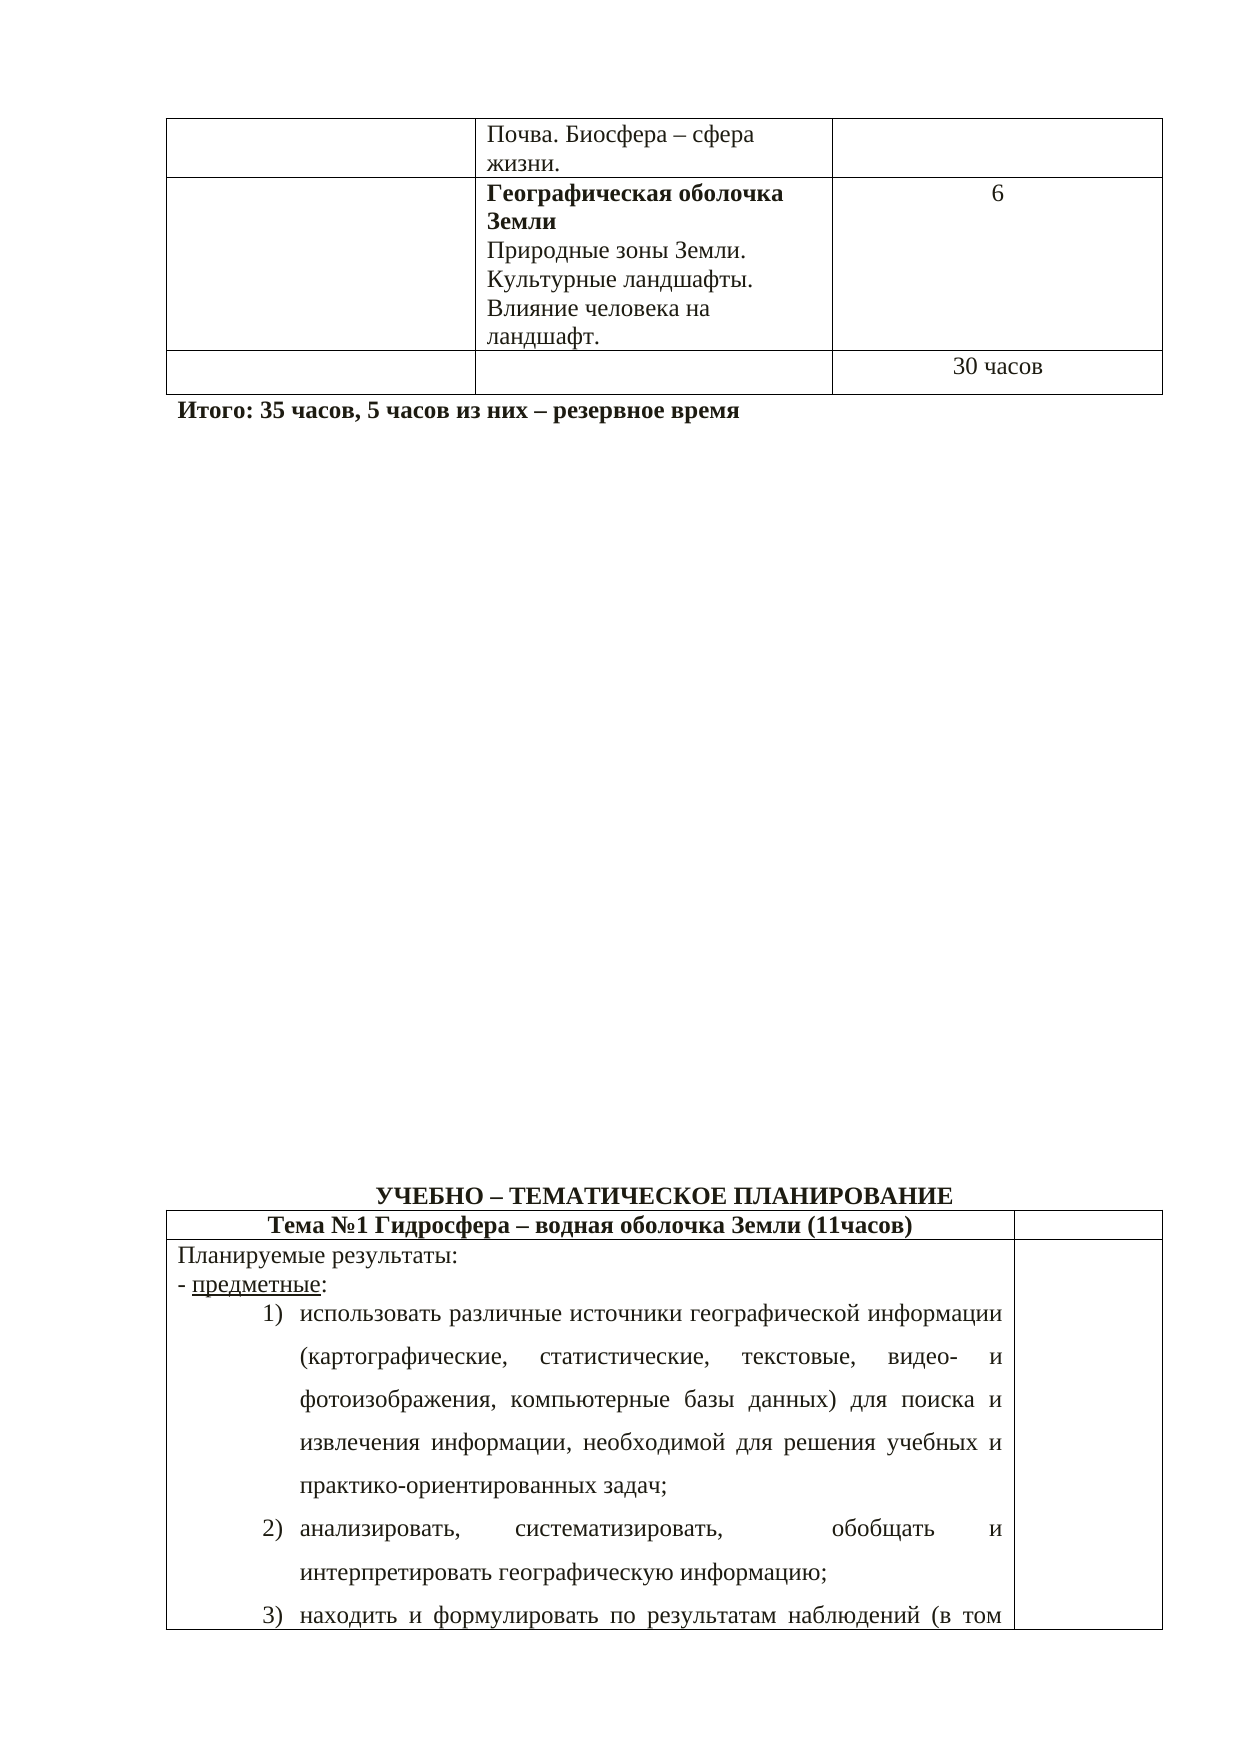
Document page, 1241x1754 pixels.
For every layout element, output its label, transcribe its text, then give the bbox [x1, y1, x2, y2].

table_cell 30 часов [833, 351, 1162, 394]
table_header Тема №1 Гидросфера – водная оболочка Земли (11часов) [167, 1211, 1014, 1239]
text УЧЕБНО – ТЕМАТИЧЕСКОЕ ПЛАНИРОВАНИЕ [177, 1181, 1152, 1209]
table_cell [1015, 1240, 1162, 1628]
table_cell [167, 1240, 1014, 1628]
table_cell [167, 119, 475, 177]
table_cell [476, 351, 832, 394]
table_header [1015, 1211, 1162, 1239]
table_cell Географическая оболочка Земли Природные зоны Земли. Культурные ландшафты. Влияние человека на ландшафт. [476, 178, 832, 350]
table_cell [167, 178, 475, 350]
text Итого: 35 часов, 5 часов из них – резервное время [177, 395, 1152, 424]
table_cell 3 [833, 119, 1162, 177]
table_cell 6 [833, 178, 1162, 350]
table_cell [167, 351, 475, 394]
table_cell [476, 119, 832, 177]
